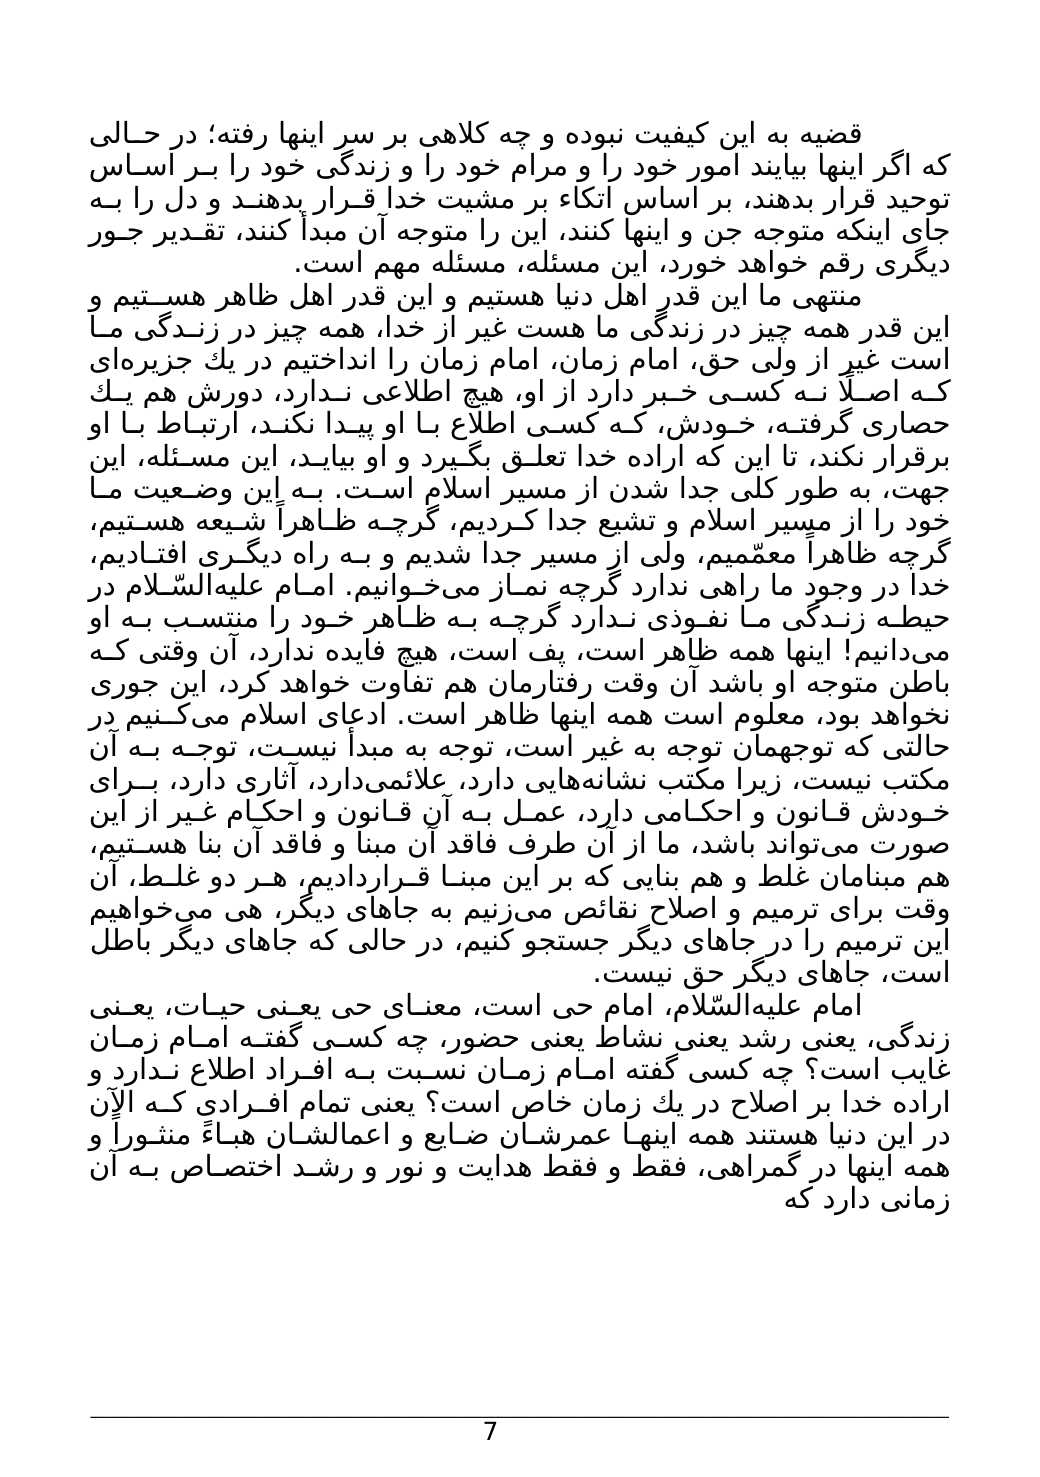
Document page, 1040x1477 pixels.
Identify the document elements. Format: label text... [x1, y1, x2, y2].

text منتهی ما این قدر اهل دنیا هستیم و این قدر اهل ظاهر هستیم و این قدر همه چیز در زندگی ما هست غیر از خدا، همه چیز در زندگی ما است غیر از ولی حق، امام زمان، امام زمان را انداختیم در یك جزیره‌ای كه اصلًا نه كسی خبر دارد از او، هیچ اطلاعی ندارد، دورش هم یك حصاری گرفته، خودش، كه كسی اطلاع با او پیدا نكند، ارتباط با او برقرار نكند، تا این كه اراده خدا تعلق بگیرد و او بیاید، این مسئله، این جهت، به طور كلی جدا شدن از مسیر اسلام است. به این وضعیت ما خود را از مسیر اسلام و تشیع جدا كردیم، گرچه ظاهراً شیعه هستیم، گرچه ظاهراً معمّمیم، ولی از مسیر جدا شدیم و به راه دیگری افتادیم، خدا در وجود ما راهی ندارد گرچه نماز می‌خوانیم. امام علیه‌السّلام در حیطه زندگی ما نفوذی ندارد گرچه به ظاهر خود را منتسب به او می‌دانیم! اینها همه ظاهر است، پف است، هیچ فایده ندارد، آن وقتی كه باطن متوجه او باشد آن وقت رفتارمان هم تفاوت خواهد كرد، این جوری نخواهد بود، معلوم است همه اینها ظاهر است. ادعای اسلام می‌كنیم در حالتی كه توجهمان توجه به غیر است، توجه به مبدأ نیست، توجه به آن مكتب نیست، زیرا مكتب نشانه‌هایی دارد، علائمی‌دارد، آثاری دارد، برای خودش قانون و احكامی دارد، عمل به آن قانون و احكام غیر از این صورت می‌تواند باشد، ما از آن طرف فاقد آن مبنا و فاقد آن بنا هستیم، هم مبنامان غلط و هم بنایی كه بر این مبنا قراردادیم، هر دو غلط، آن وقت برای ترمیم و اصلاح نقائص می‌زنیم به جاهای دیگر، هی می‌خواهیم این ترمیم را در جاهای دیگر جستجو كنیم، در حالی كه جاهای دیگر باطل است، جاهای دیگر حق نیست. [89, 279, 951, 990]
text امام علیه‌السّلام، امام حی است، معنای حی یعنی حیات، یعنی زندگی، یعنی رشد یعنی نشاط یعنی حضور، چه كسی گفته امام زمان غایب است؟ چه كسی گفته امام زمان نسبت به افراد اطلاع ندارد و اراده خدا بر اصلاح در یك زمان خاص است؟ یعنی تمام افرادی كه الآن در این دنیا هستند همه اینها عمرشان ضایع و اعمالشان هباءً منثوراً و همه اینها در گمراهی، فقط و فقط هدایت و نور و رشد اختصاص به آن زمانی دارد كه‌ [89, 990, 951, 1216]
text قضیه به این كیفیت نبوده و چه كلاهی بر سر اینها رفته؛ در حالی كه اگر اینها بیایند امور خود را و مرام خود را و زندگی خود را بر اساس توحید قرار بدهند، بر اساس اتكاء بر مشیت خدا قرار بدهند و دل را به جای اینكه متوجه جن و اینها كنند، این را متوجه آن مبدأ كنند، تقدیر جور دیگری رقم خواهد خورد، این مسئله، مسئله مهم است. [89, 118, 951, 279]
